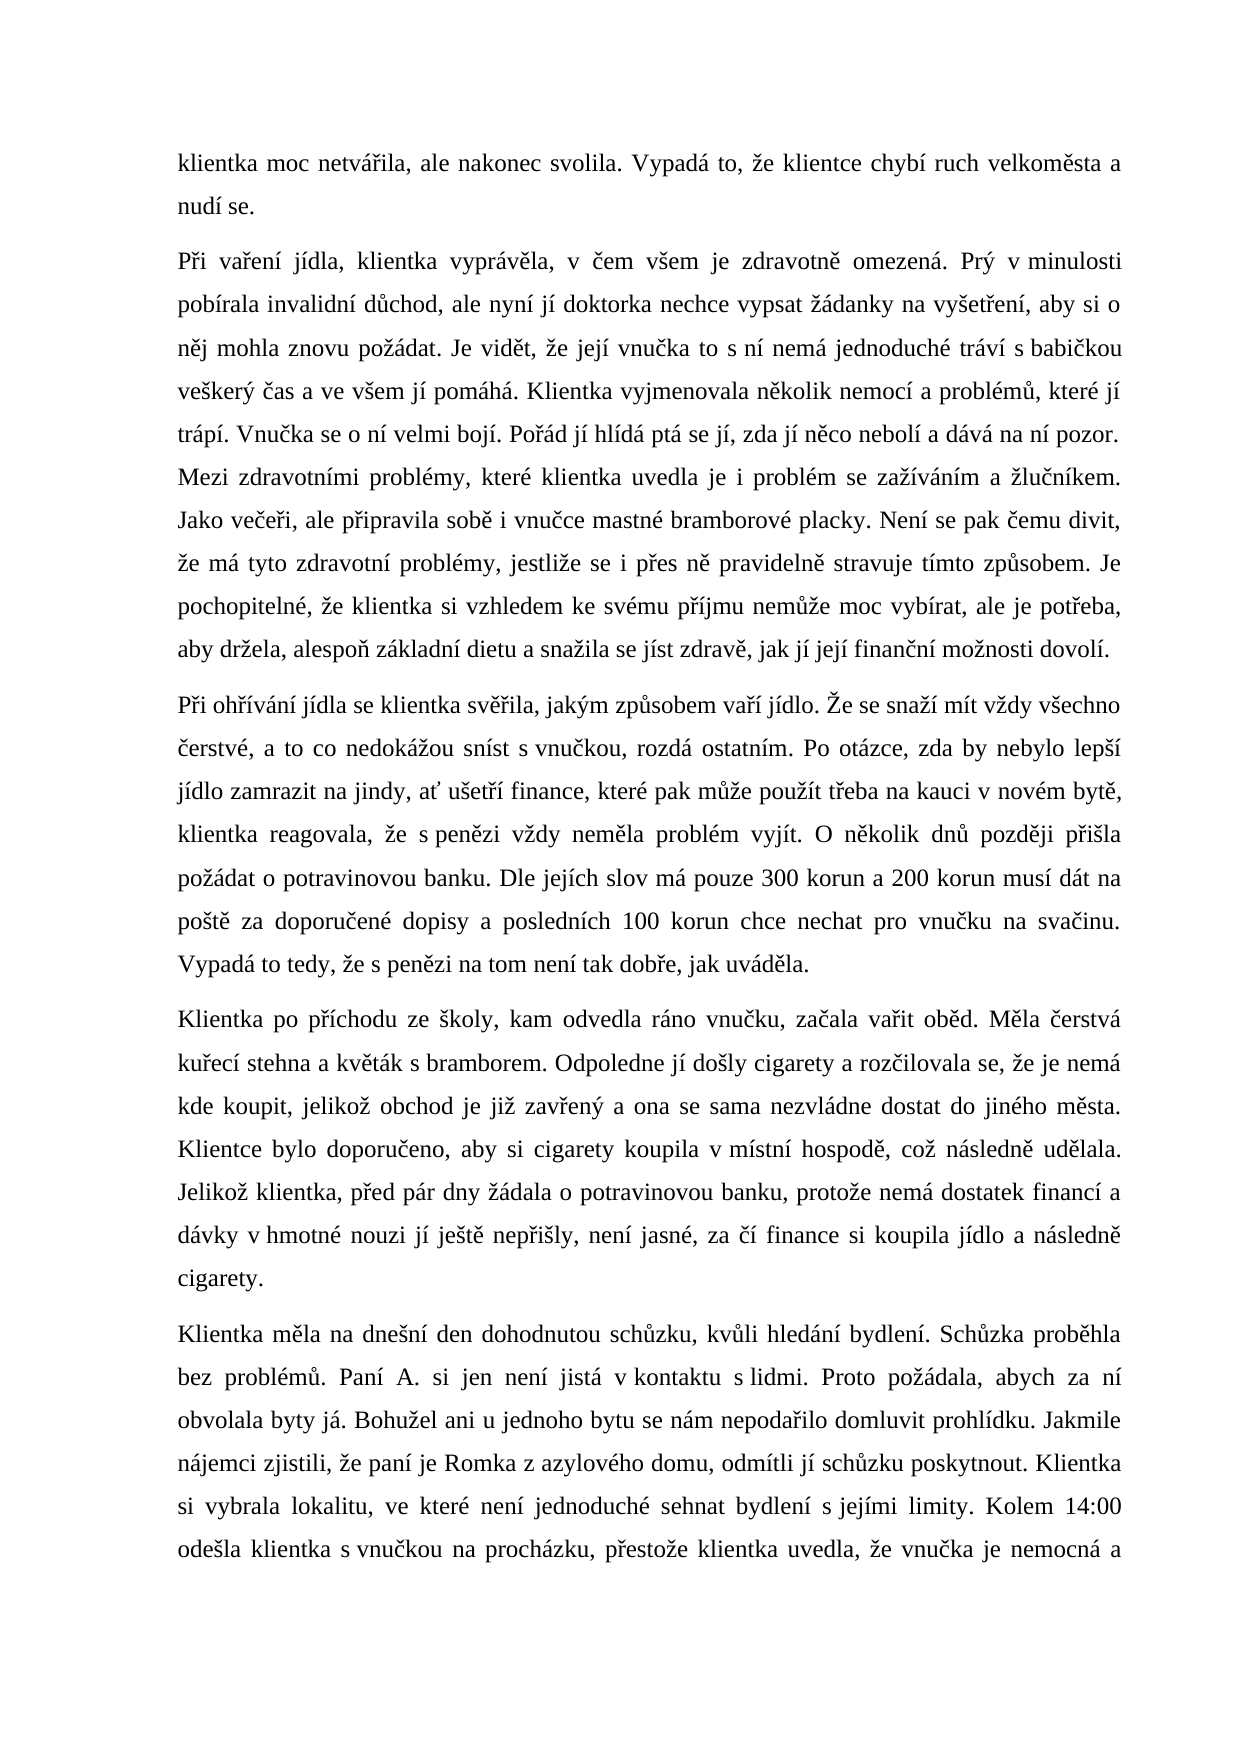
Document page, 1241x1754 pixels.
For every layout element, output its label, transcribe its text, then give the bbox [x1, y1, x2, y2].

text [177, 148, 1122, 219]
text Klientka po příchodu ze školy, kam odvedla ráno vnučku, začala vařit oběd. Měla čerstvá kuřecí stehna a květák s bramborem. Odpoledne jí došly cigarety a rozčilovala se, že je nemá kde koupit, jelikož obchod je již zavřený a ona se sama nezvládne dostat do jiného města. Klientce bylo doporučeno, aby si cigarety koupila v místní hospodě, což následně udělala. Jelikož klientka, před pár dny žádala o potravinovou banku, protože nemá dostatek financí a dávky v hmotné nouzi jí ještě nepřišly, není jasné, za čí finance si koupila jídlo a následně cigarety. [177, 1004, 1122, 1292]
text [177, 1319, 1122, 1563]
text Při vaření jídla, klientka vyprávěla, v čem všem je zdravotně omezená. Prý v minulosti pobírala invalidní důchod, ale nyní jí doktorka nechce vypsat žádanky na vyšetření, aby si o něj mohla znovu požádat. Je vidět, že její vnučka to s ní nemá jednoduché tráví s babičkou veškerý čas a ve všem jí pomáhá. Klientka vyjmenovala několik nemocí a problémů, které jí trápí. Vnučka se o ní velmi bojí. Pořád jí hlídá ptá se jí, zda jí něco nebolí a dává na ní pozor. Mezi zdravotními problémy, které klientka uvedla je i problém se zažíváním a žlučníkem. Jako večeři, ale připravila sobě i vnučce mastné bramborové placky. Není se pak čemu divit, že má tyto zdravotní problémy, jestliže se i přes ně pravidelně stravuje tímto způsobem. Je pochopitelné, že klientka si vzhledem ke svému příjmu nemůže moc vybírat, ale je potřeba, aby držela, alespoň základní dietu a snažila se jíst zdravě, jak jí její finanční možnosti dovolí. [177, 246, 1122, 663]
text Při ohřívání jídla se klientka svěřila, jakým způsobem vaří jídlo. Že se snaží mít vždy všechno čerstvé, a to co nedokážou sníst s vnučkou, rozdá ostatním. Po otázce, zda by nebylo lepší jídlo zamrazit na jindy, ať ušetří finance, které pak může použít třeba na kauci v novém bytě, klientka reagovala, že s penězi vždy neměla problém vyjít. O několik dnů později přišla požádat o potravinovou banku. Dle jejích slov má pouze 300 korun a 200 korun musí dát na poště za doporučené dopisy a posledních 100 korun chce nechat pro vnučku na svačinu. Vypadá to tedy, že s penězi na tom není tak dobře, jak uváděla. [177, 690, 1122, 978]
